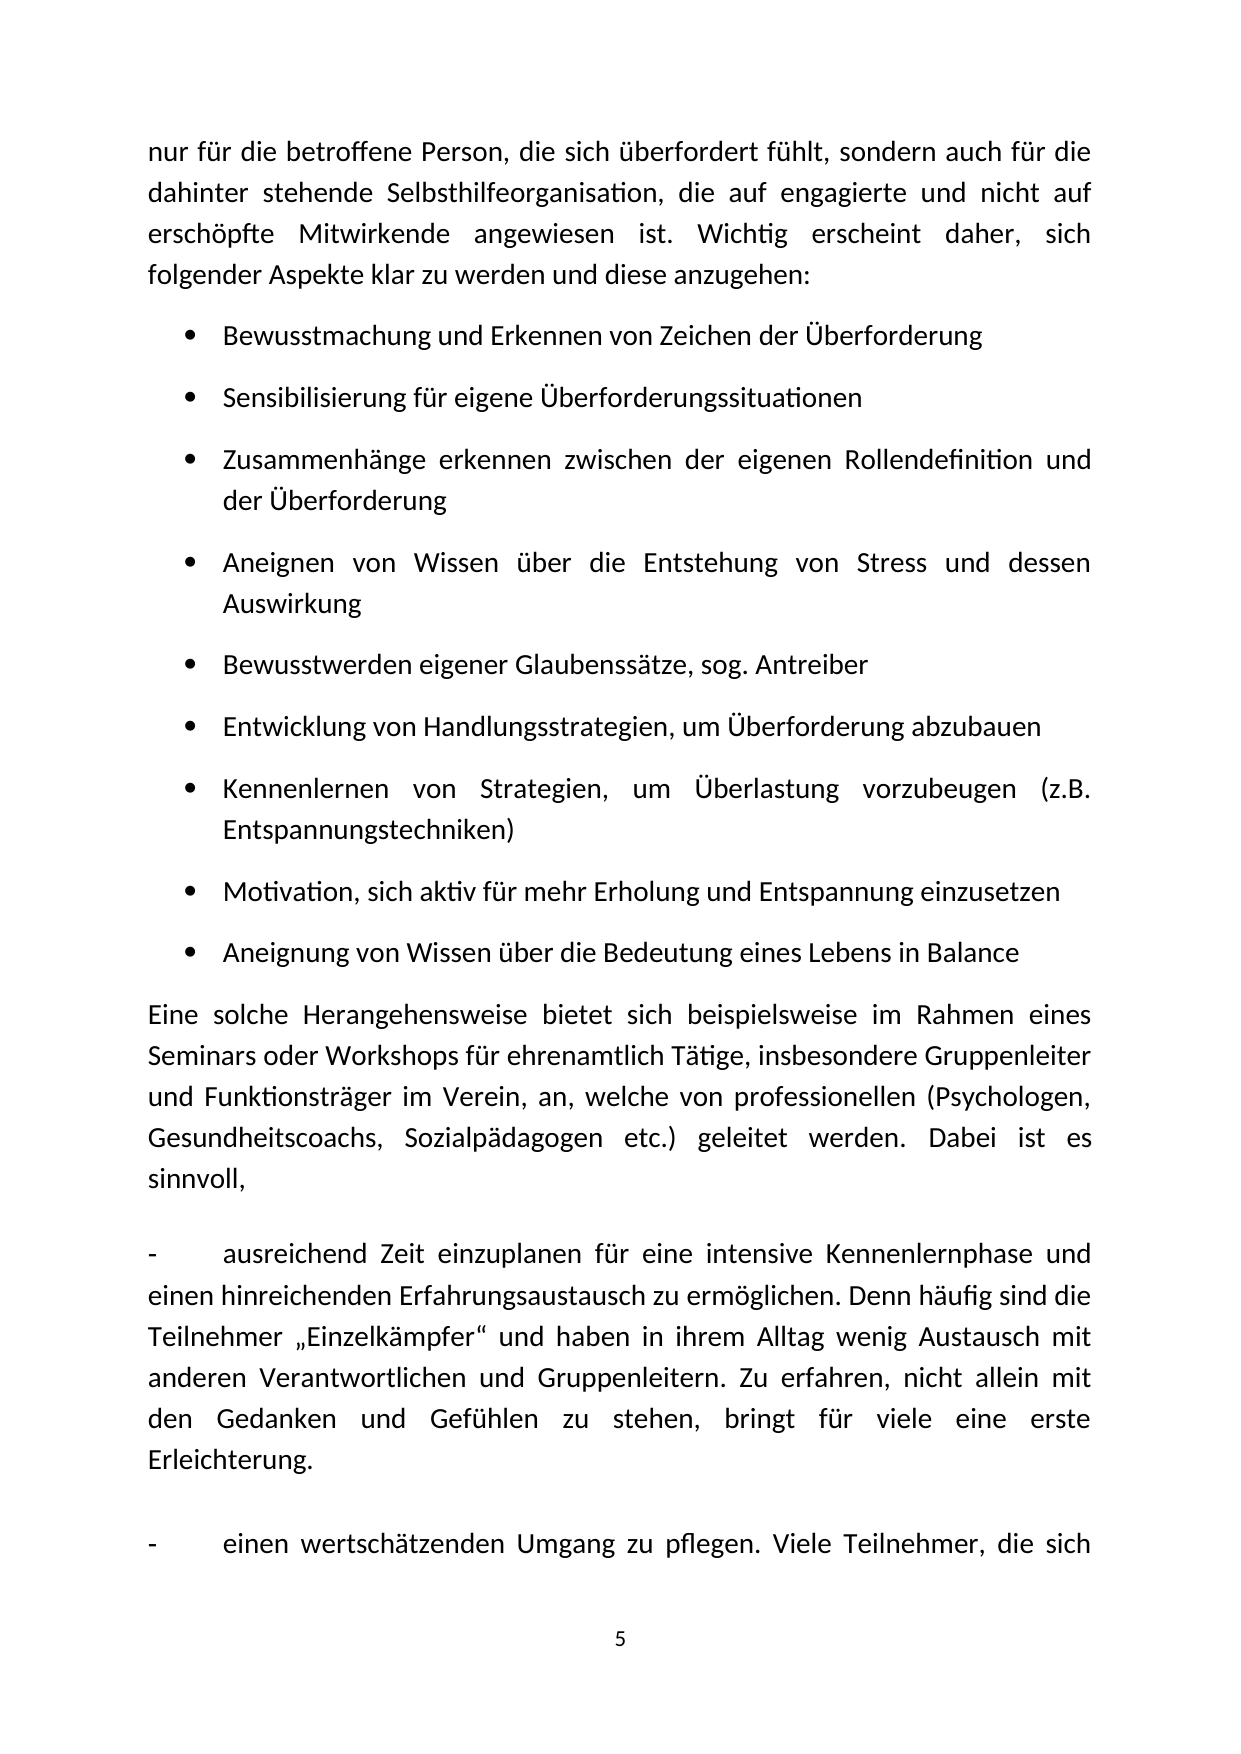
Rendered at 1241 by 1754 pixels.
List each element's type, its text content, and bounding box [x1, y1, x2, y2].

list Bewusstwerden eigener Glaubenssätze, sog. Antreiber [185, 646, 1092, 682]
list Bewusstmachung und Erkennen von Zeichen der Überforderung [185, 317, 1092, 353]
list Sensibilisierung für eigene Überforderungssituationen [185, 379, 1092, 415]
text Eine solche Herangehensweise bietet sich beispielsweise im Rahmen eines Seminars oder Workshops für ehrenamtlich Tätige, insbesondere Gruppenleiter und Funktionsträger im Verein, an, welche von professionellen (Psychologen, Gesundheitscoachs, Sozialpädagogen etc.) geleitet werden. Dabei ist es sinnvoll, [148, 996, 1092, 1228]
list ausreichend Zeit einzuplanen für eine intensive Kennenlernphase und einen hinreichenden Erfahrungsaustausch zu ermöglichen. Denn häufig sind die Teilnehmer „Einzelkämpfer“ und haben in ihrem Alltag wenig Austausch mit anderen Verantwortlichen und Gruppenleitern. Zu erfahren, nicht allein mit den Gedanken und Gefühlen zu stehen, bringt für viele eine erste Erleichterung. [148, 1232, 1092, 1476]
list Motivation, sich aktiv für mehr Erholung und Entspannung einzusetzen [185, 873, 1092, 908]
list Aneignung von Wissen über die Bedeutung eines Lebens in Balance [185, 934, 1092, 970]
list Aneignen von Wissen über die Entstehung von Stress und dessen Auswirkung [185, 544, 1092, 620]
list Entwicklung von Handlungsstrategien, um Überforderung abzubauen [185, 708, 1092, 744]
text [148, 133, 1092, 291]
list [148, 1523, 1092, 1562]
list Zusammenhänge erkennen zwischen der eigenen Rollendefinition und der Überforderung [185, 441, 1092, 518]
list Kennenlernen von Strategien, um Überlastung vorzubeugen (z.B. Entspannungstechniken) [185, 770, 1092, 847]
